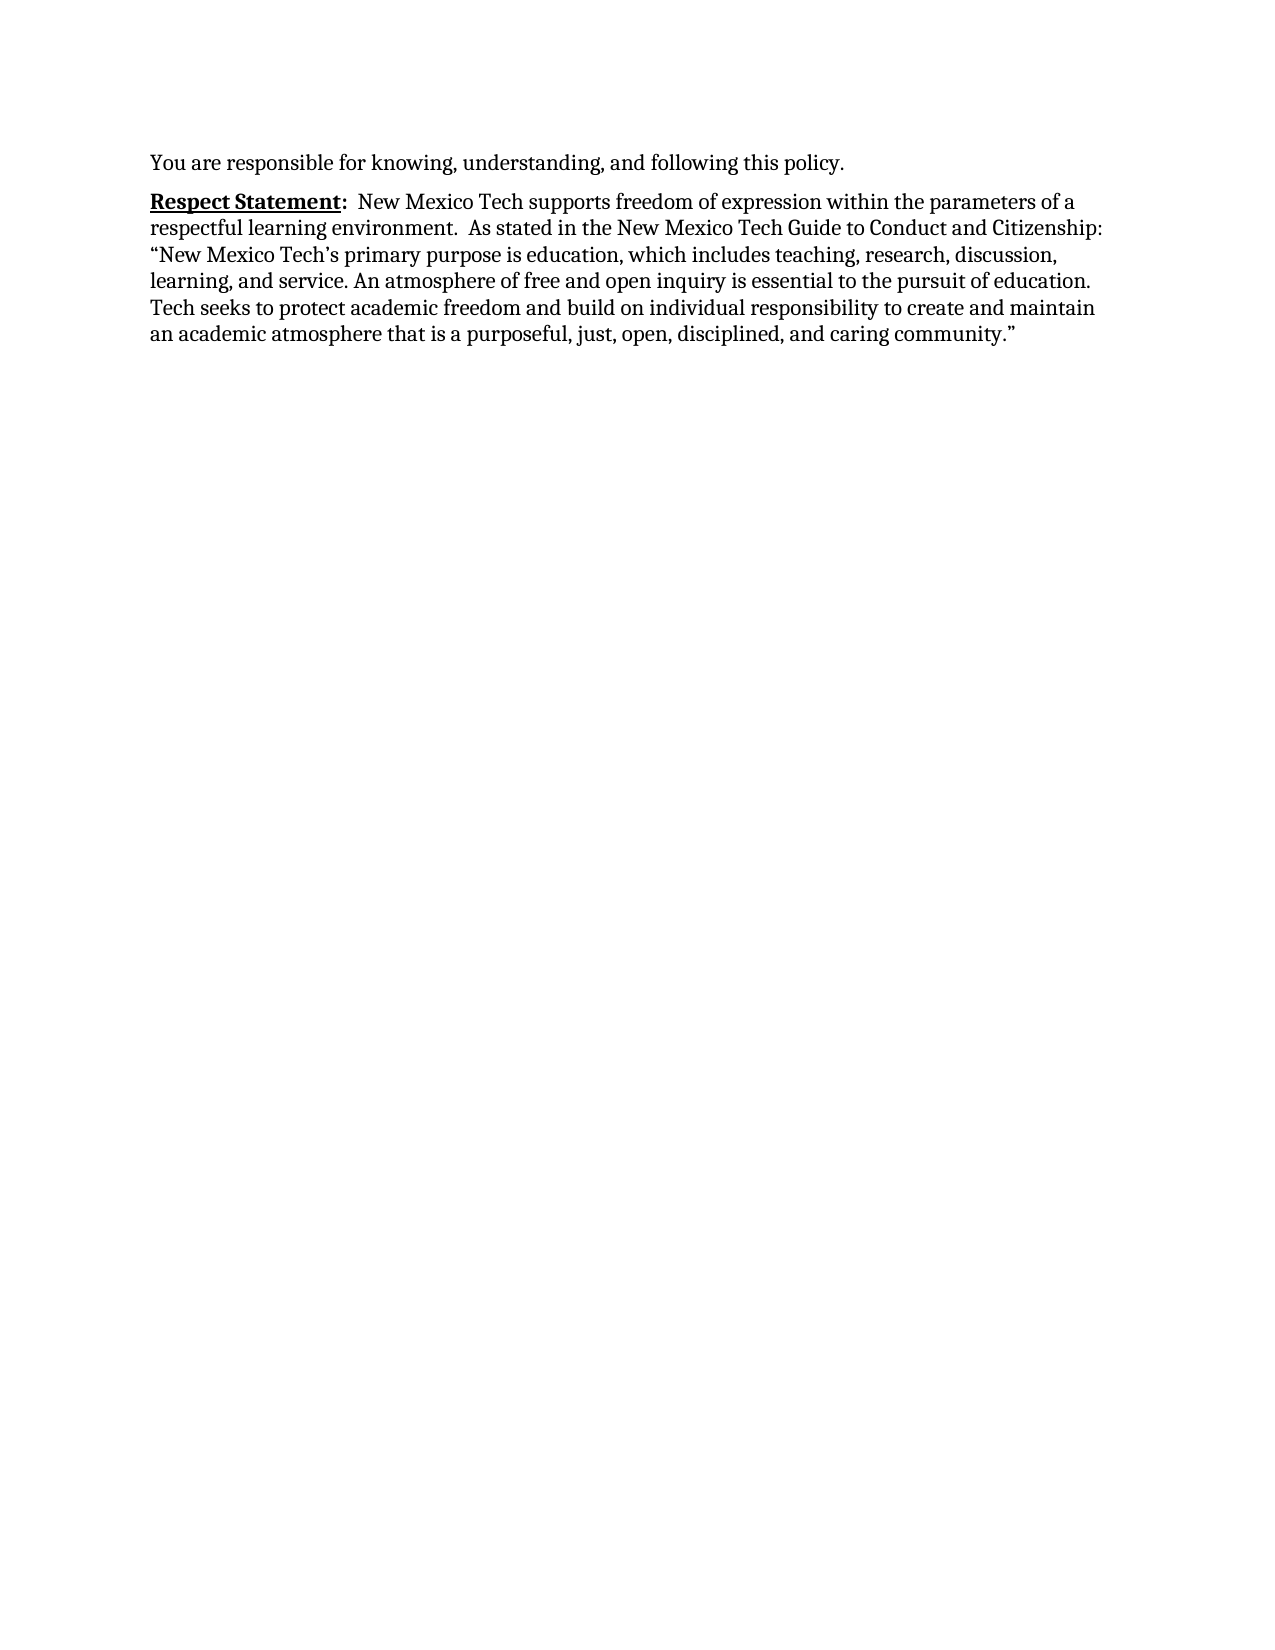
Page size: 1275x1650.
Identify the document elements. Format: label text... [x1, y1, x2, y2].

text Respect Statement: New Mexico Tech supports freedom of expression within the parameters of a respectful learning environment. As stated in the New Mexico Tech Guide to Conduct and Citizenship: “New Mexico Tech’s primary purpose is education, which includes teaching, research, discussion, learning, and service. An atmosphere of free and open inquiry is essential to the pursuit of education. Tech seeks to protect academic freedom and build on individual responsibility to create and maintain an academic atmosphere that is a purposeful, just, open, disciplined, and caring community.” [150, 189, 1125, 347]
text You are responsible for knowing, understanding, and following this policy. [150, 150, 1125, 176]
